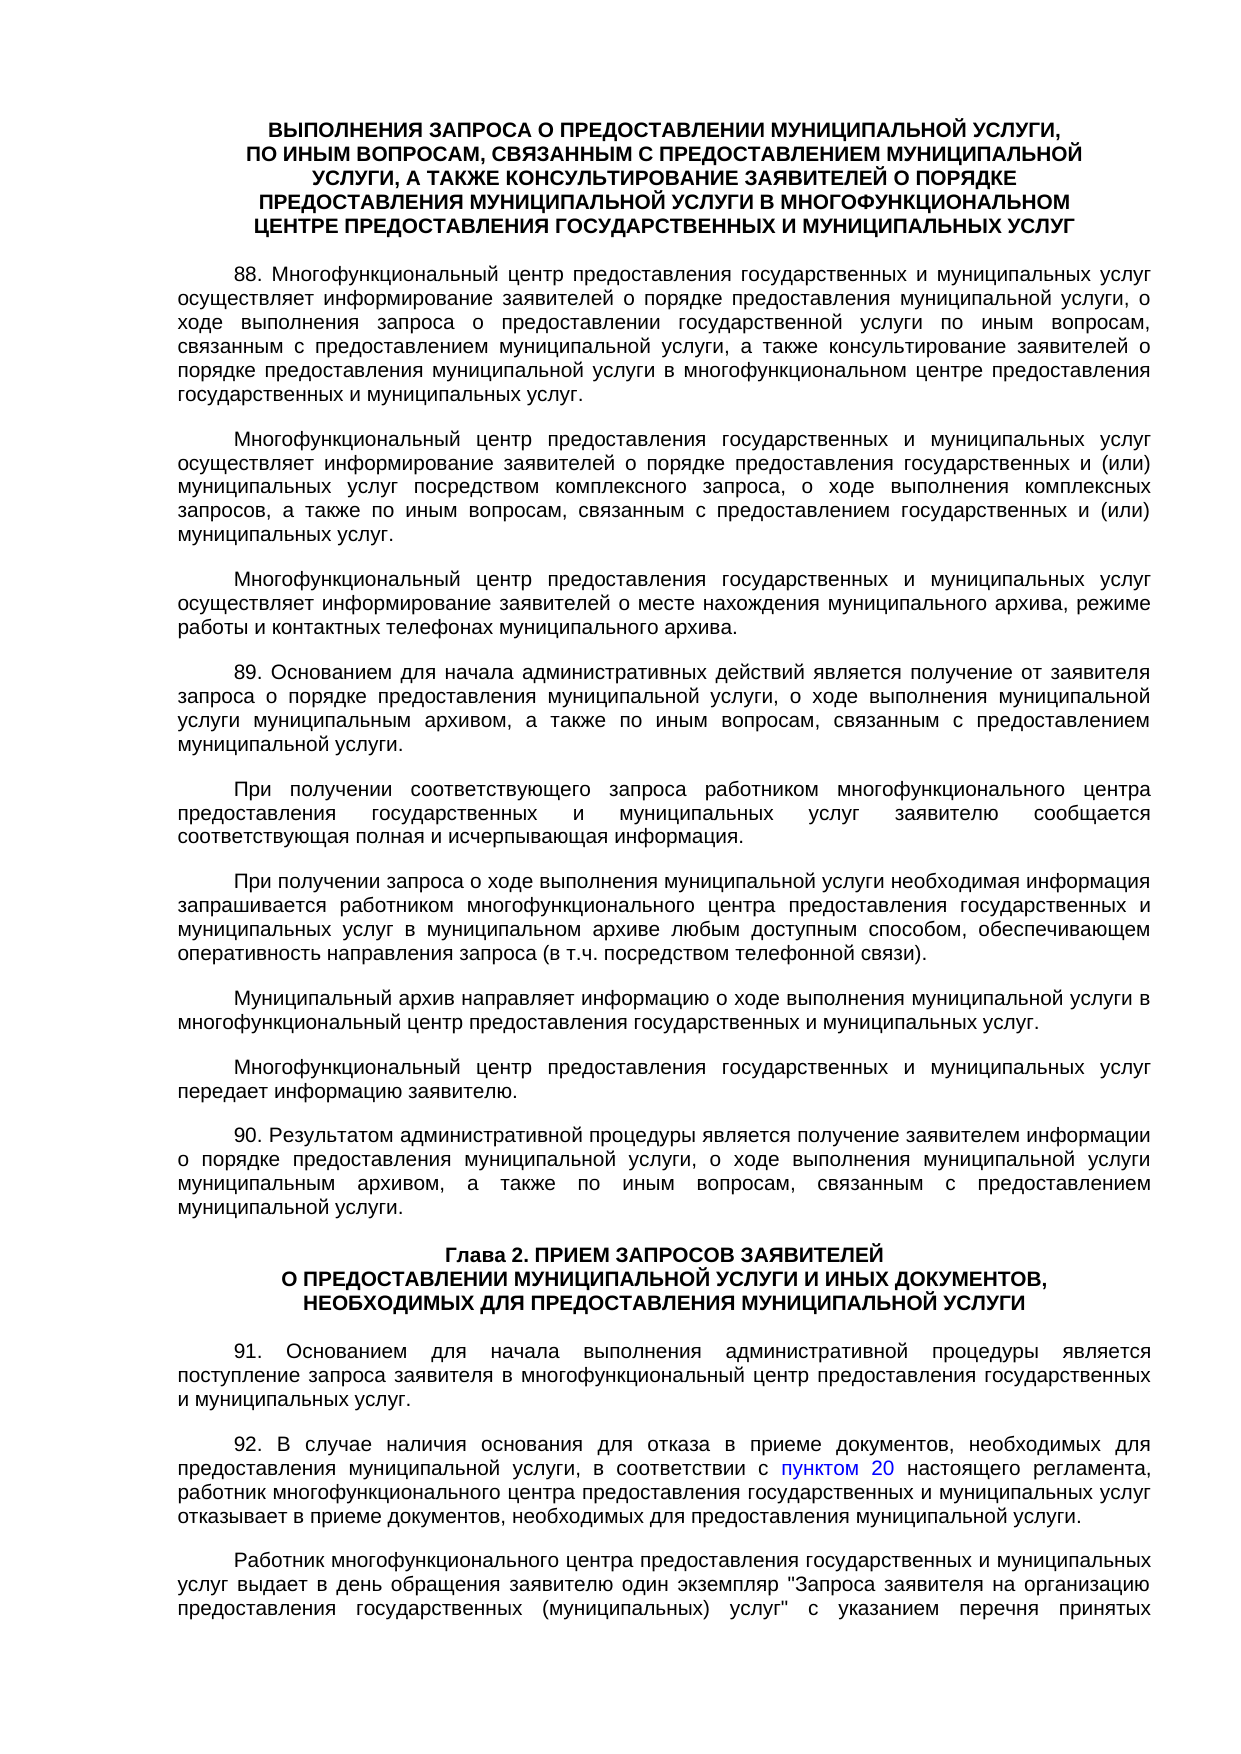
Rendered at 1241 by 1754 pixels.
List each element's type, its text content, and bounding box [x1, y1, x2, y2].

text При получении соответствующего запроса работником многофункционального центра предоставления государственных и муниципальных услуг заявителю сообщается соответствующая полная и исчерпывающая информация. [177, 776, 1152, 848]
title ЦЕНТРЕ ПРЕДОСТАВЛЕНИЯ ГОСУДАРСТВЕННЫХ И МУНИЦИПАЛЬНЫХ УСЛУГ [177, 214, 1152, 238]
title О ПРЕДОСТАВЛЕНИИ МУНИЦИПАЛЬНОЙ УСЛУГИ И ИНЫХ ДОКУМЕНТОВ, [177, 1267, 1152, 1291]
title ПО ИНЫМ ВОПРОСАМ, СВЯЗАННЫМ С ПРЕДОСТАВЛЕНИЕМ МУНИЦИПАЛЬНОЙ [177, 142, 1152, 166]
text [177, 1548, 1152, 1620]
text 89. Основанием для начала административных действий является получение от заявителя запроса о порядке предоставления муниципальной услуги, о ходе выполнения муниципальной услуги муниципальным архивом, а также по иным вопросам, связанным с предоставлением муниципальной услуги. [177, 660, 1152, 756]
text Многофункциональный центр предоставления государственных и муниципальных услуг осуществляет информирование заявителей о месте нахождения муниципального архива, режиме работы и контактных телефонах муниципального архива. [177, 567, 1152, 639]
text 91. Основанием для начала выполнения административной процедуры является поступление запроса заявителя в многофункциональный центр предоставления государственных и муниципальных услуг. [177, 1339, 1152, 1411]
text 92. В случае наличия основания для отказа в приеме документов, необходимых для предоставления муниципальной услуги, в соответствии с пунктом 20 настоящего регламента, работник многофункционального центра предоставления государственных и муниципальных услуг отказывает в приеме документов, необходимых для предоставления муниципальной услуги. [177, 1432, 1152, 1527]
title ВЫПОЛНЕНИЯ ЗАПРОСА О ПРЕДОСТАВЛЕНИИ МУНИЦИПАЛЬНОЙ УСЛУГИ, [177, 118, 1152, 142]
title Глава 2. ПРИЕМ ЗАПРОСОВ ЗАЯВИТЕЛЕЙ [177, 1243, 1152, 1267]
text Многофункциональный центр предоставления государственных и муниципальных услуг передает информацию заявителю. [177, 1054, 1152, 1102]
text 90. Результатом административной процедуры является получение заявителем информации о порядке предоставления муниципальной услуги, о ходе выполнения муниципальной услуги муниципальным архивом, а также по иным вопросам, связанным с предоставлением муниципальной услуги. [177, 1123, 1152, 1219]
text Многофункциональный центр предоставления государственных и муниципальных услуг осуществляет информирование заявителей о порядке предоставления государственных и (или) муниципальных услуг посредством комплексного запроса, о ходе выполнения комплексных запросов, а также по иным вопросам, связанным с предоставлением государственных и (или) муниципальных услуг. [177, 426, 1152, 546]
title УСЛУГИ, А ТАКЖЕ КОНСУЛЬТИРОВАНИЕ ЗАЯВИТЕЛЕЙ О ПОРЯДКЕ [177, 166, 1152, 190]
text 88. Многофункциональный центр предоставления государственных и муниципальных услуг осуществляет информирование заявителей о порядке предоставления муниципальной услуги, о ходе выполнения запроса о предоставлении государственной услуги по иным вопросам, связанным с предоставлением муниципальной услуги, а также консультирование заявителей о порядке предоставления муниципальной услуги в многофункциональном центре предоставления государственных и муниципальных услуг. [177, 262, 1152, 406]
text Муниципальный архив направляет информацию о ходе выполнения муниципальной услуги в многофункциональный центр предоставления государственных и муниципальных услуг. [177, 986, 1152, 1034]
title НЕОБХОДИМЫХ ДЛЯ ПРЕДОСТАВЛЕНИЯ МУНИЦИПАЛЬНОЙ УСЛУГИ [177, 1291, 1152, 1315]
title ПРЕДОСТАВЛЕНИЯ МУНИЦИПАЛЬНОЙ УСЛУГИ В МНОГОФУНКЦИОНАЛЬНОМ [177, 190, 1152, 214]
text При получении запроса о ходе выполнения муниципальной услуги необходимая информация запрашивается работником многофункционального центра предоставления государственных и муниципальных услуг в муниципальном архиве любым доступным способом, обеспечивающем оперативность направления запроса (в т.ч. посредством телефонной связи). [177, 869, 1152, 965]
